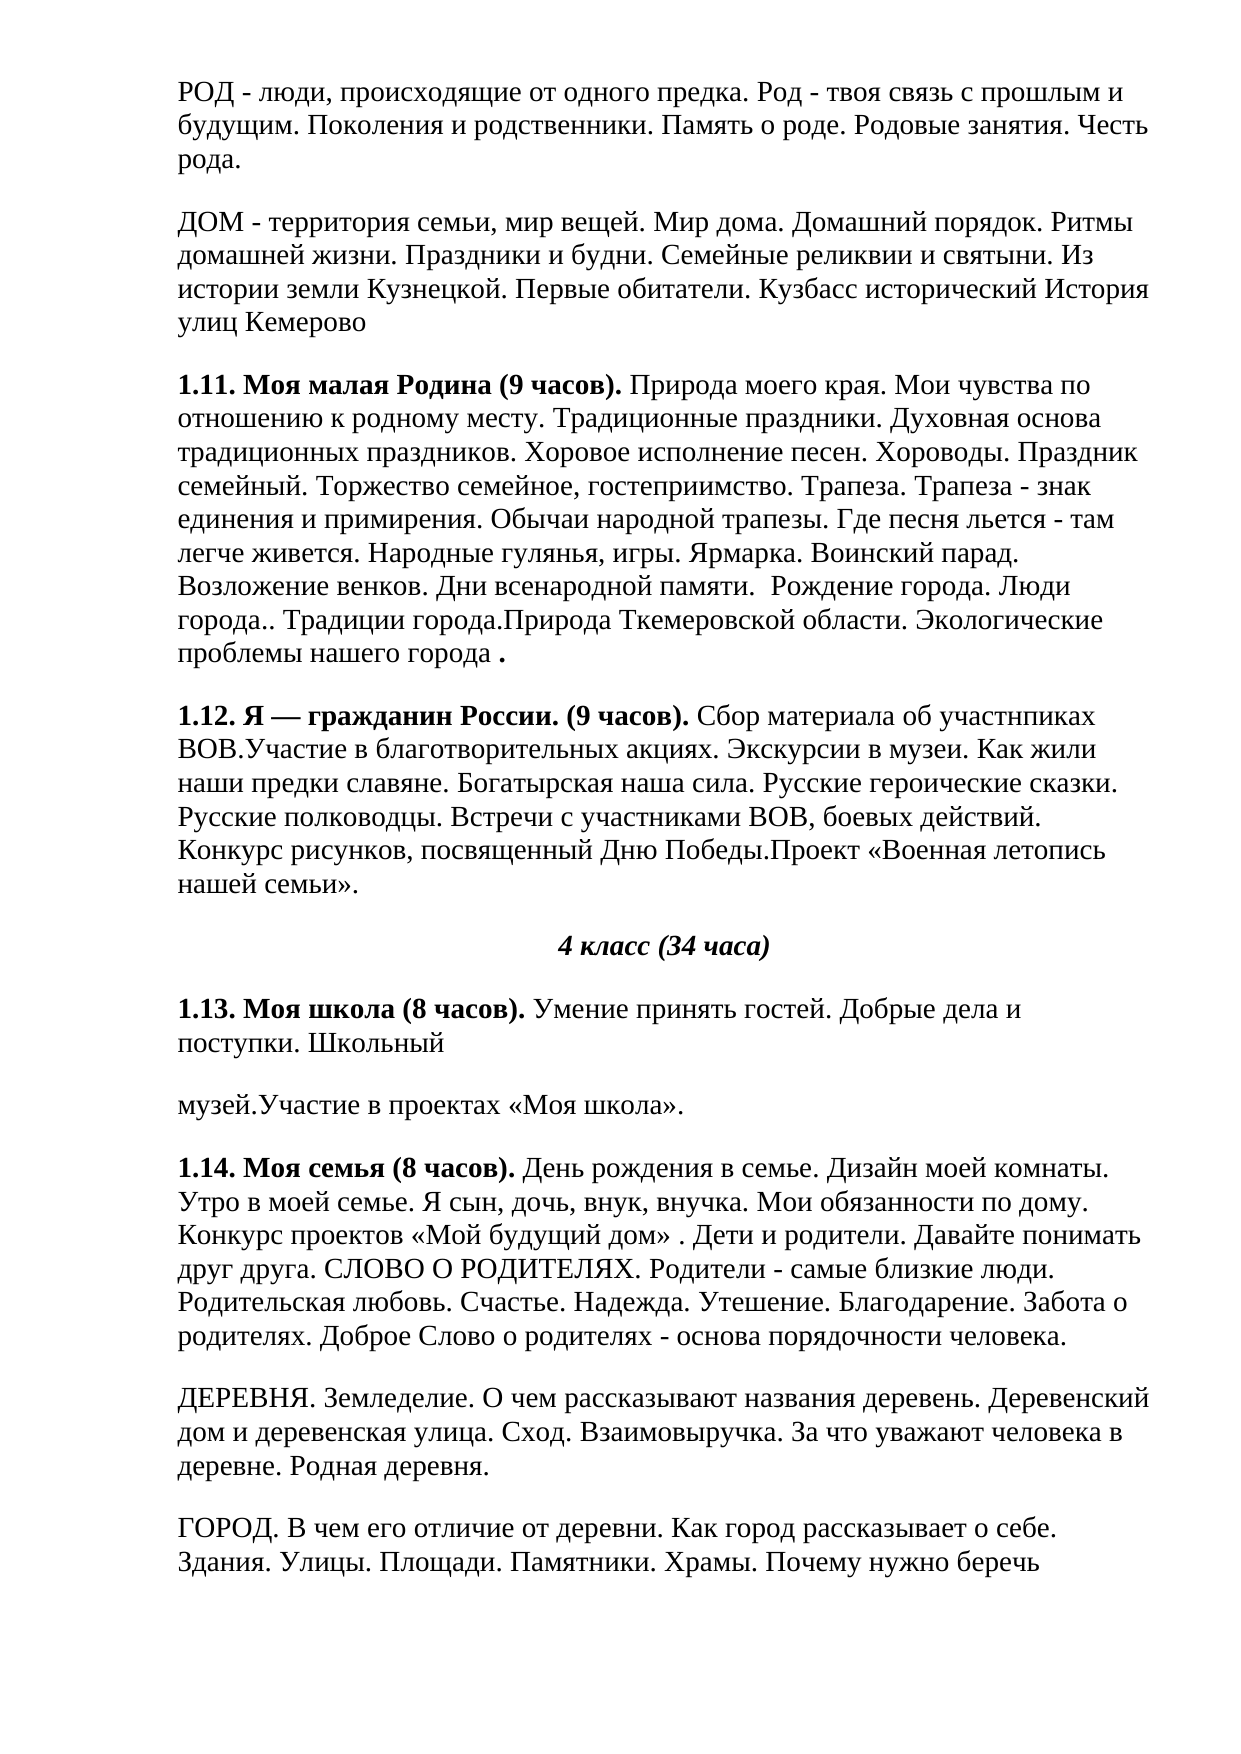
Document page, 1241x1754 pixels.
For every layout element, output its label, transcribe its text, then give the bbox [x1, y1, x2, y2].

text 1.14. Моя семья (8 часов). День рождения в семье. Дизайн моей комнаты. Утро в моей семье. Я сын, дочь, внук, внучка. Мои обязанности по дому. Конкурс проектов «Мой будущий дом» . Дети и родители. Давайте понимать друг друга. СЛОВО О РОДИТЕЛЯХ. Родители - самые близкие люди. Родительская любовь. Счастье. Надежда. Утешение. Благодарение. Забота о родителях. Доброе Слово о родителях - основа порядочности человека. [177, 1150, 1152, 1351]
text музей.Участие в проектах «Моя школа». [177, 1087, 1152, 1121]
text 1.11. Моя малая Родина (9 часов). Природа моего края. Мои чувства по отношению к родному месту. Традиционные праздники. Духовная основа традиционных праздников. Хоровое исполнение песен. Хороводы. Праздник семейный. Торжество семейное, гостеприимство. Трапеза. Трапеза - знак единения и примирения. Обычаи народной трапезы. Где песня льется - там легче живется. Народные гулянья, игры. Ярмарка. Воинский парад. Возложение венков. Дни всенародной памяти. Рождение города. Люди города.. Традиции города.Природа Ткемеровской области. Экологические проблемы нашего города . [177, 367, 1152, 669]
text 1.13. Моя школа (8 часов). Умение принять гостей. Добрые дела и поступки. Школьный [177, 991, 1152, 1058]
text 4 класс (34 часа) [177, 928, 1152, 962]
text РОД - люди, происходящие от одного предка. Род - твоя связь с прошлым и будущим. Поколения и родственники. Память о роде. Родовые занятия. Честь рода. [177, 74, 1152, 174]
text ДЕРЕВНЯ. Земледелие. О чем рассказывают названия деревень. Деревенский дом и деревенская улица. Сход. Взаимовыручка. За что уважают человека в деревне. Родная деревня. [177, 1381, 1152, 1481]
text ДОМ - территория семьи, мир вещей. Мир дома. Домашний порядок. Ритмы домашней жизни. Праздники и будни. Семейные реликвии и святыни. Из истории земли Кузнецкой. Первые обитатели. Кузбасс исторический История улиц Кемерово [177, 204, 1152, 338]
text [177, 1510, 1152, 1577]
text 1.12. Я — гражданин России. (9 часов). Сбор материала об участнпиках ВОВ.Участие в благотворительных акциях. Экскурсии в музеи. Как жили наши предки славяне. Богатырская наша сила. Русские героические сказки. Русские полководцы. Встречи с участниками ВОВ, боевых действий. Конкурс рисунков, посвященный Дню Победы.Проект «Военная летопись нашей семьи». [177, 698, 1152, 899]
